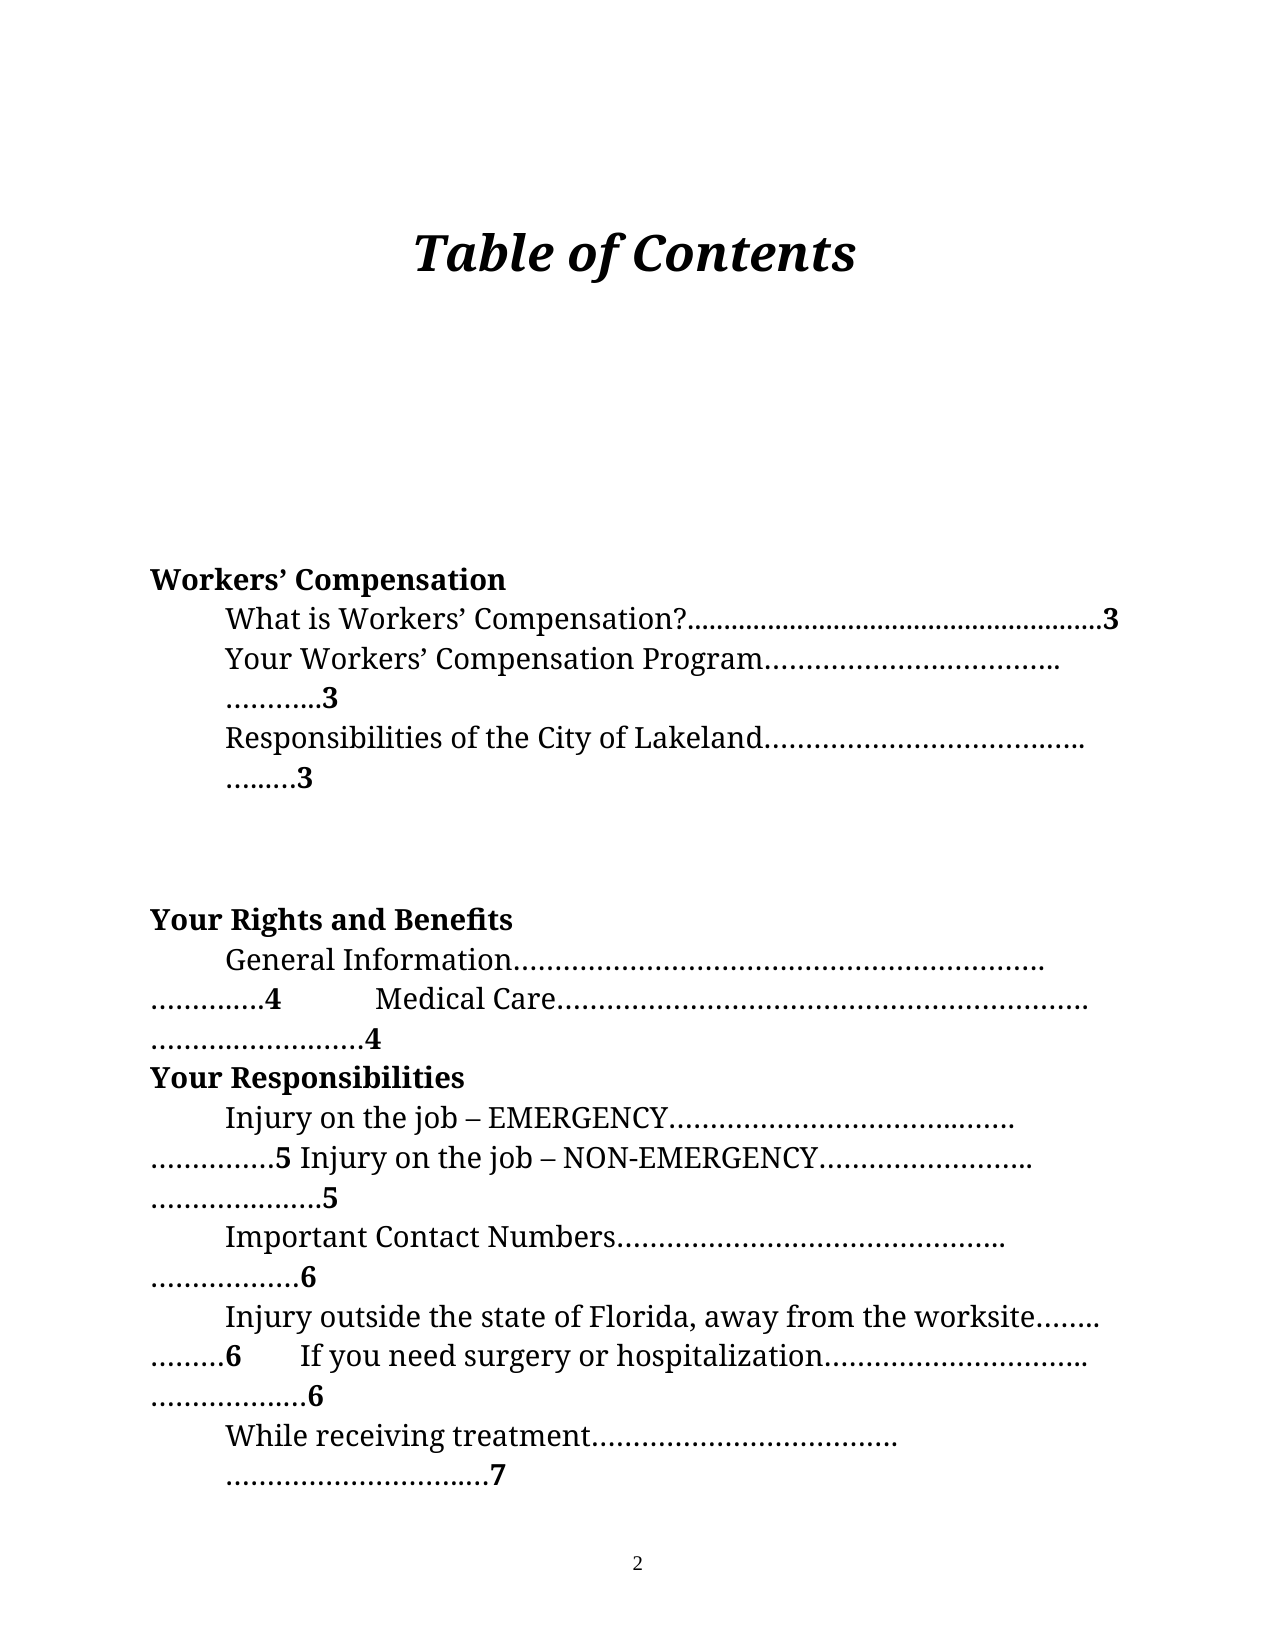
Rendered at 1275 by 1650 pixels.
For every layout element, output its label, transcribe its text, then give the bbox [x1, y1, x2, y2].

title Your Workers’ Compensation Program………………….…………..………...3 [225, 638, 1125, 717]
title What is Workers’ Compensation?.........................................................3 [150, 598, 1125, 638]
title Your Responsibilities [150, 1058, 1125, 1097]
title Injury outside the state of Florida, away from the worksite……..………6 If you need surgery or hospitalization…………………………..…………….…6 [150, 1296, 1125, 1415]
title Workers’ Compensation [150, 559, 1125, 598]
title Important Contact Numbers………………………………………..………………6 [150, 1217, 1125, 1296]
title Your Rights and Benefits [150, 899, 1125, 939]
title Responsibilities of the City of Lakeland…………………………….…..…...…3 [225, 717, 1125, 797]
title Injury on the job – EMERGENCY……………………………..…….……………5 Injury on the job – NON-EMERGENCY……………………..………….….….5 [150, 1097, 1125, 1217]
title General Information……………………………………………………….……….….4 Medical Care……………………………………………………….……….……….……4 [150, 939, 1125, 1058]
title Table of Contents [150, 218, 1125, 286]
title While receiving treatment……………………………….………………………..…7 [225, 1415, 1125, 1494]
